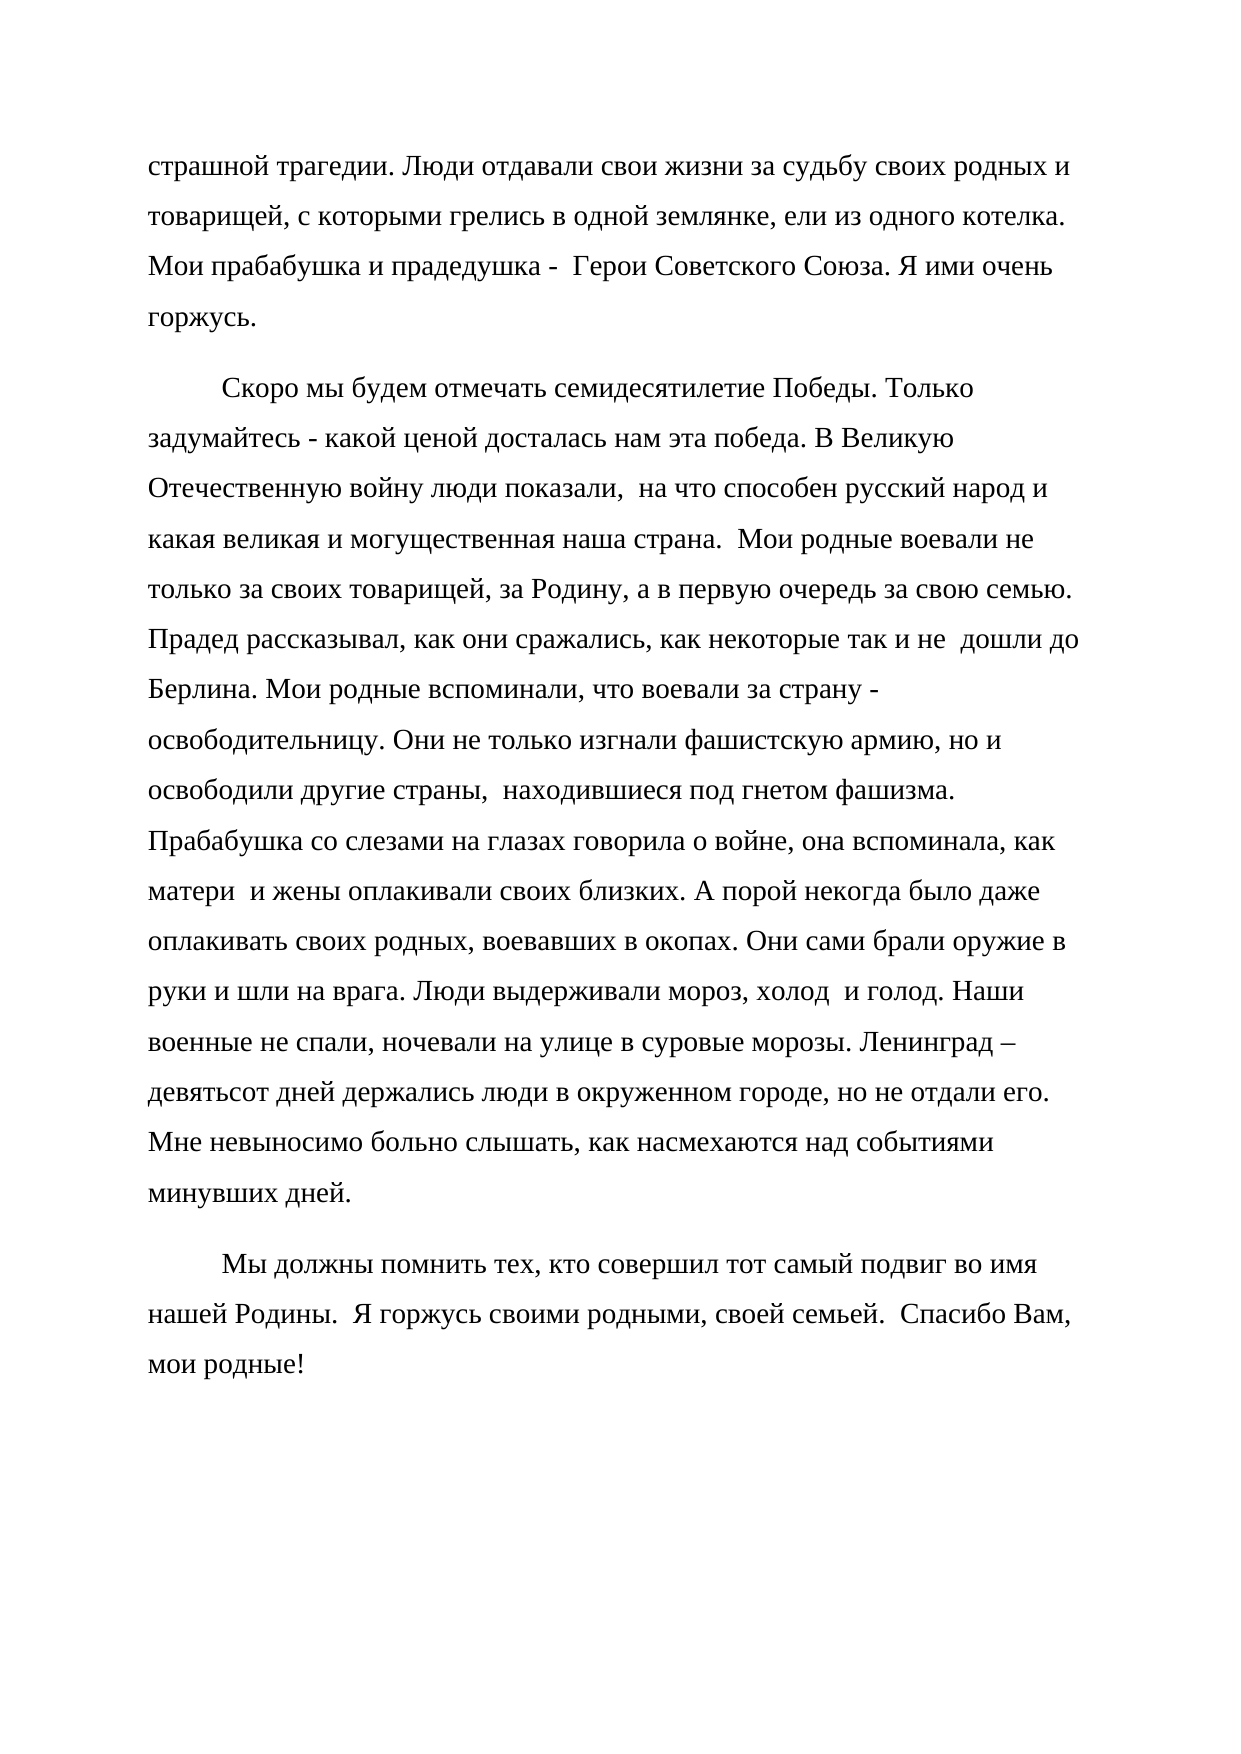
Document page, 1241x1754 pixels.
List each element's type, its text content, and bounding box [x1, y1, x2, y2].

text Скоро мы будем отмечать семидесятилетие Победы. Только задумайтесь - какой ценой досталась нам эта победа. В Великую Отечественную войну люди показали, на что способен русский народ и какая великая и могущественная наша страна. Мои родные воевали не только за своих товарищей, за Родину, а в первую очередь за свою семью. Прадед рассказывал, как они сражались, как некоторые так и не дошли до Берлина. Мои родные вспоминали, что воевали за страну - освободительницу. Они не только изгнали фашистскую армию, но и освободили другие страны, находившиеся под гнетом фашизма. Прабабушка со слезами на глазах говорила о войне, она вспоминала, как матери и жены оплакивали своих близких. А порой некогда было даже оплакивать своих родных, воевавших в окопах. Они сами брали оружие в руки и шли на врага. Люди выдерживали мороз, холод и голод. Наши военные не спали, ночевали на улице в суровые морозы. Ленинград – девятьсот дней держались люди в окруженном городе, но не отдали его. Мне невыносимо больно слышать, как насмехаются над событиями минувших дней. [148, 370, 1092, 1208]
text Мы должны помнить тех, кто совершил тот самый подвиг во имя нашей Родины. Я горжусь своими родными, своей семьей. Спасибо Вам, мои родные! [148, 1246, 1092, 1380]
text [148, 148, 1092, 332]
